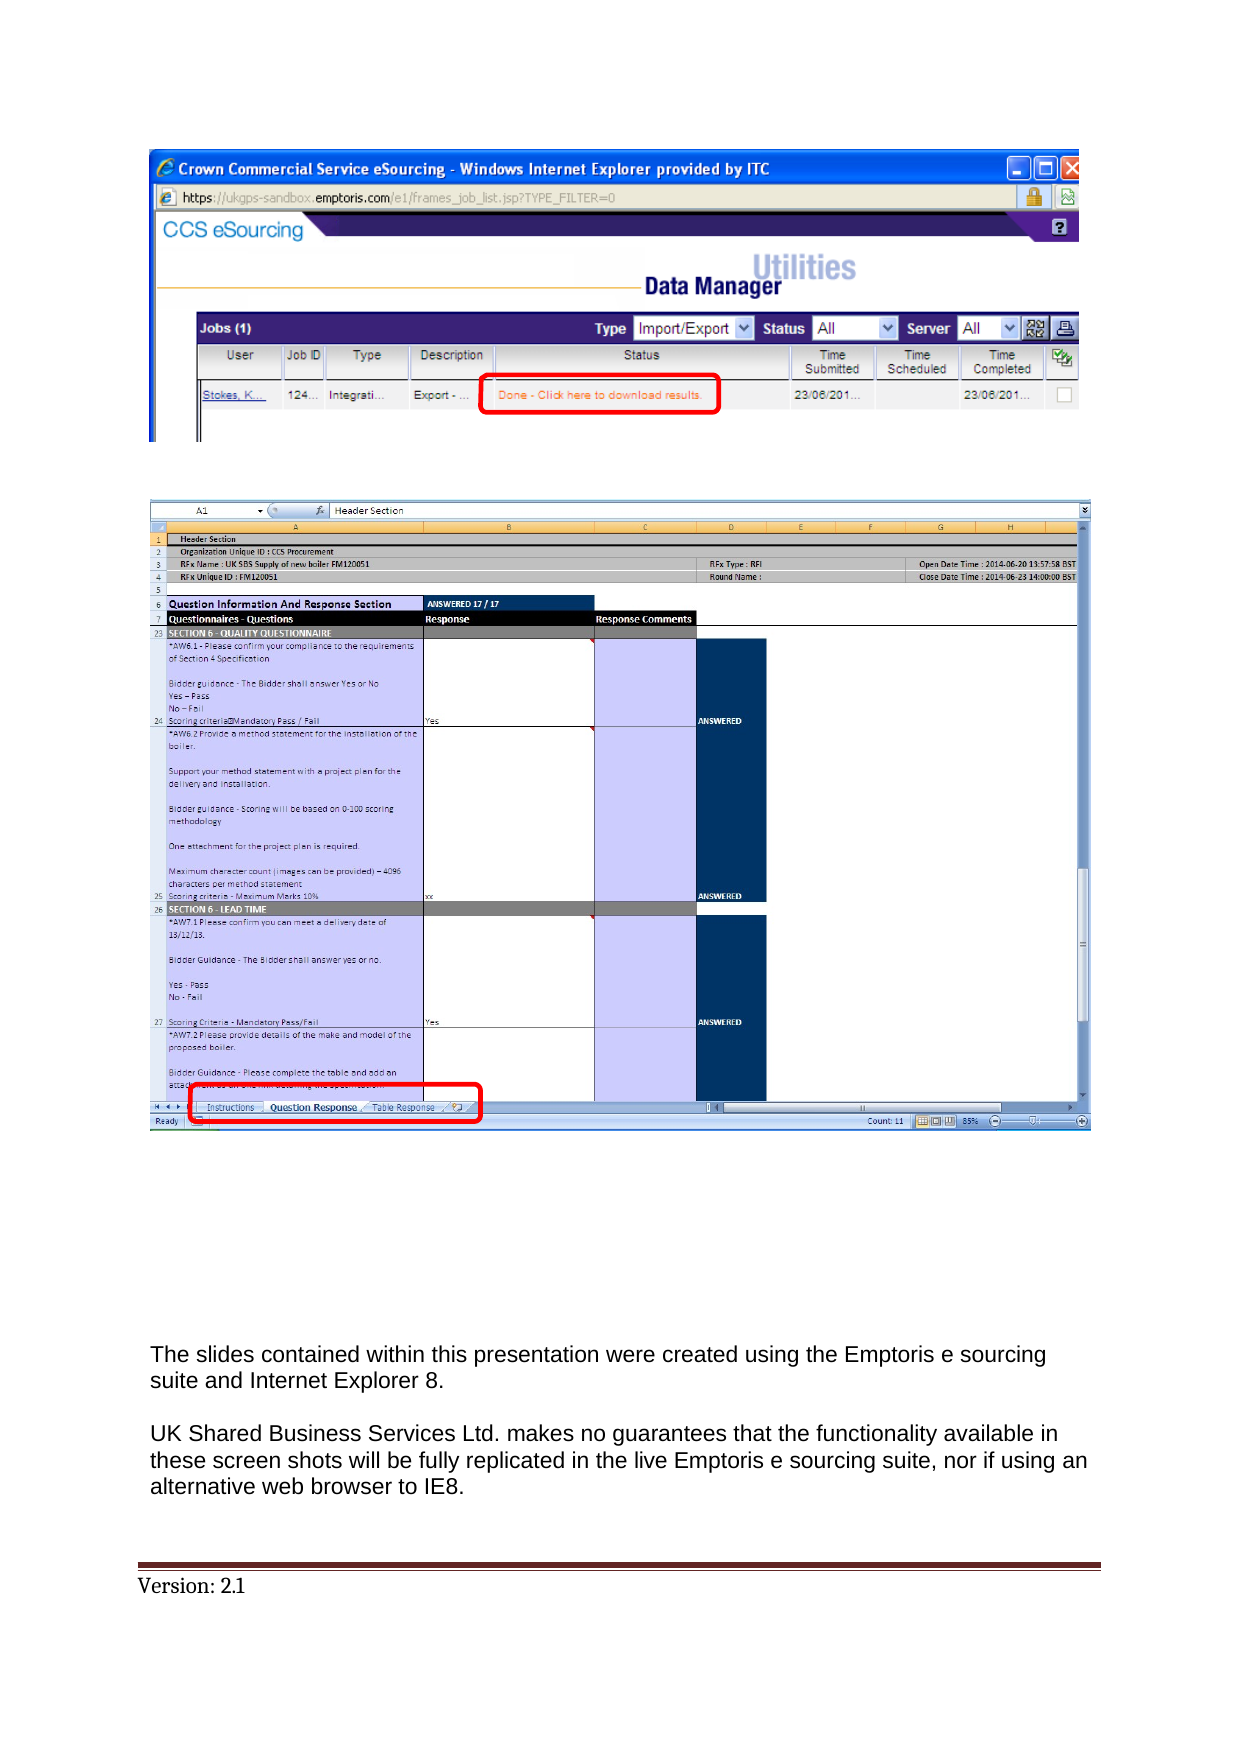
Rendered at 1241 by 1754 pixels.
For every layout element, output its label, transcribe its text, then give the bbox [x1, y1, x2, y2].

text The slides contained within this presentation were created using the Emptoris e sourcing suite and Internet Explorer 8. [150, 1341, 1089, 1394]
text Once complete you can download the report. [150, 148, 1089, 174]
picture [149, 149, 1079, 442]
text UK Shared Business Services Ltd. makes no guarantees that the functionality available in these screen shots will be fully replicated in the live Emptoris e sourcing suite, nor if using an alternative web browser to IE8. [150, 1420, 1089, 1499]
picture [150, 499, 1091, 1131]
